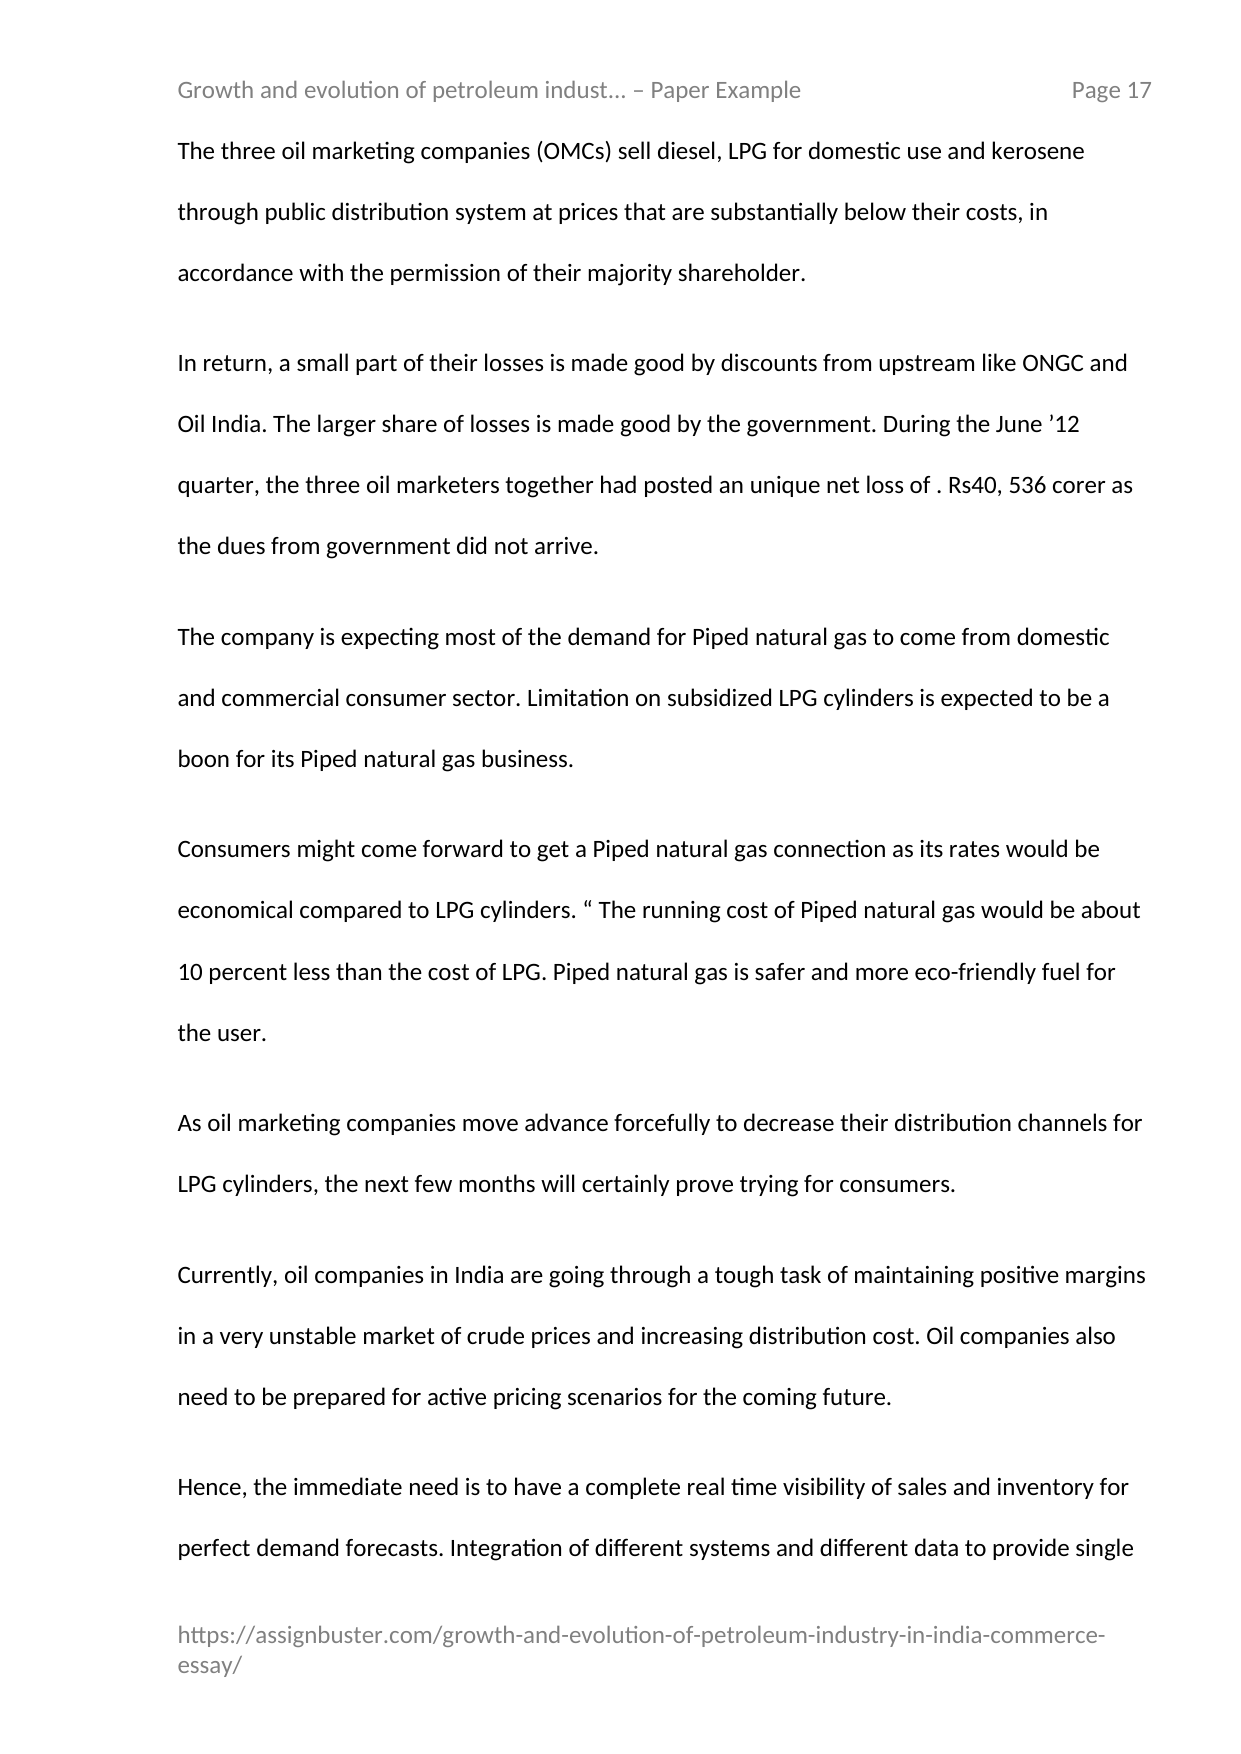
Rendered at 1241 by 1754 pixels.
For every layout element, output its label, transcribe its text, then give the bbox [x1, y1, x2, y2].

text Consumers might come forward to get a Piped natural gas connection as its rates would be economical compared to LPG cylinders. “ The running cost of Piped natural gas would be about 10 percent less than the cost of LPG. Piped natural gas is safer and more eco-friendly fuel for the user. [177, 834, 1152, 1047]
text Currently, oil companies in India are going through a tough task of maintaining positive margins in a very unstable market of crude prices and increasing distribution cost. Oil companies also need to be prepared for active pricing scenarios for the coming future. [177, 1259, 1152, 1411]
text The three oil marketing companies (OMCs) sell diesel, LPG for domestic use and kerosene through public distribution system at prices that are substantially below their costs, in accordance with the permission of their majority shareholder. [177, 135, 1152, 287]
text In return, a small part of their losses is made good by discounts from upstream like ONGC and Oil India. The larger share of losses is made good by the government. During the June ’12 quarter, the three oil marketers together had posted an unique net loss of . Rs40, 536 corer as the dues from government did not arrive. [177, 347, 1152, 561]
text The company is expecting most of the demand for Piped natural gas to come from domestic and commercial consumer sector. Limitation on subsidized LPG cylinders is expected to be a boon for its Piped natural gas business. [177, 621, 1152, 774]
text As oil marketing companies move advance forcefully to decrease their distribution channels for LPG cylinders, the next few months will certainly prove trying for consumers. [177, 1107, 1152, 1199]
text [177, 1471, 1152, 1563]
